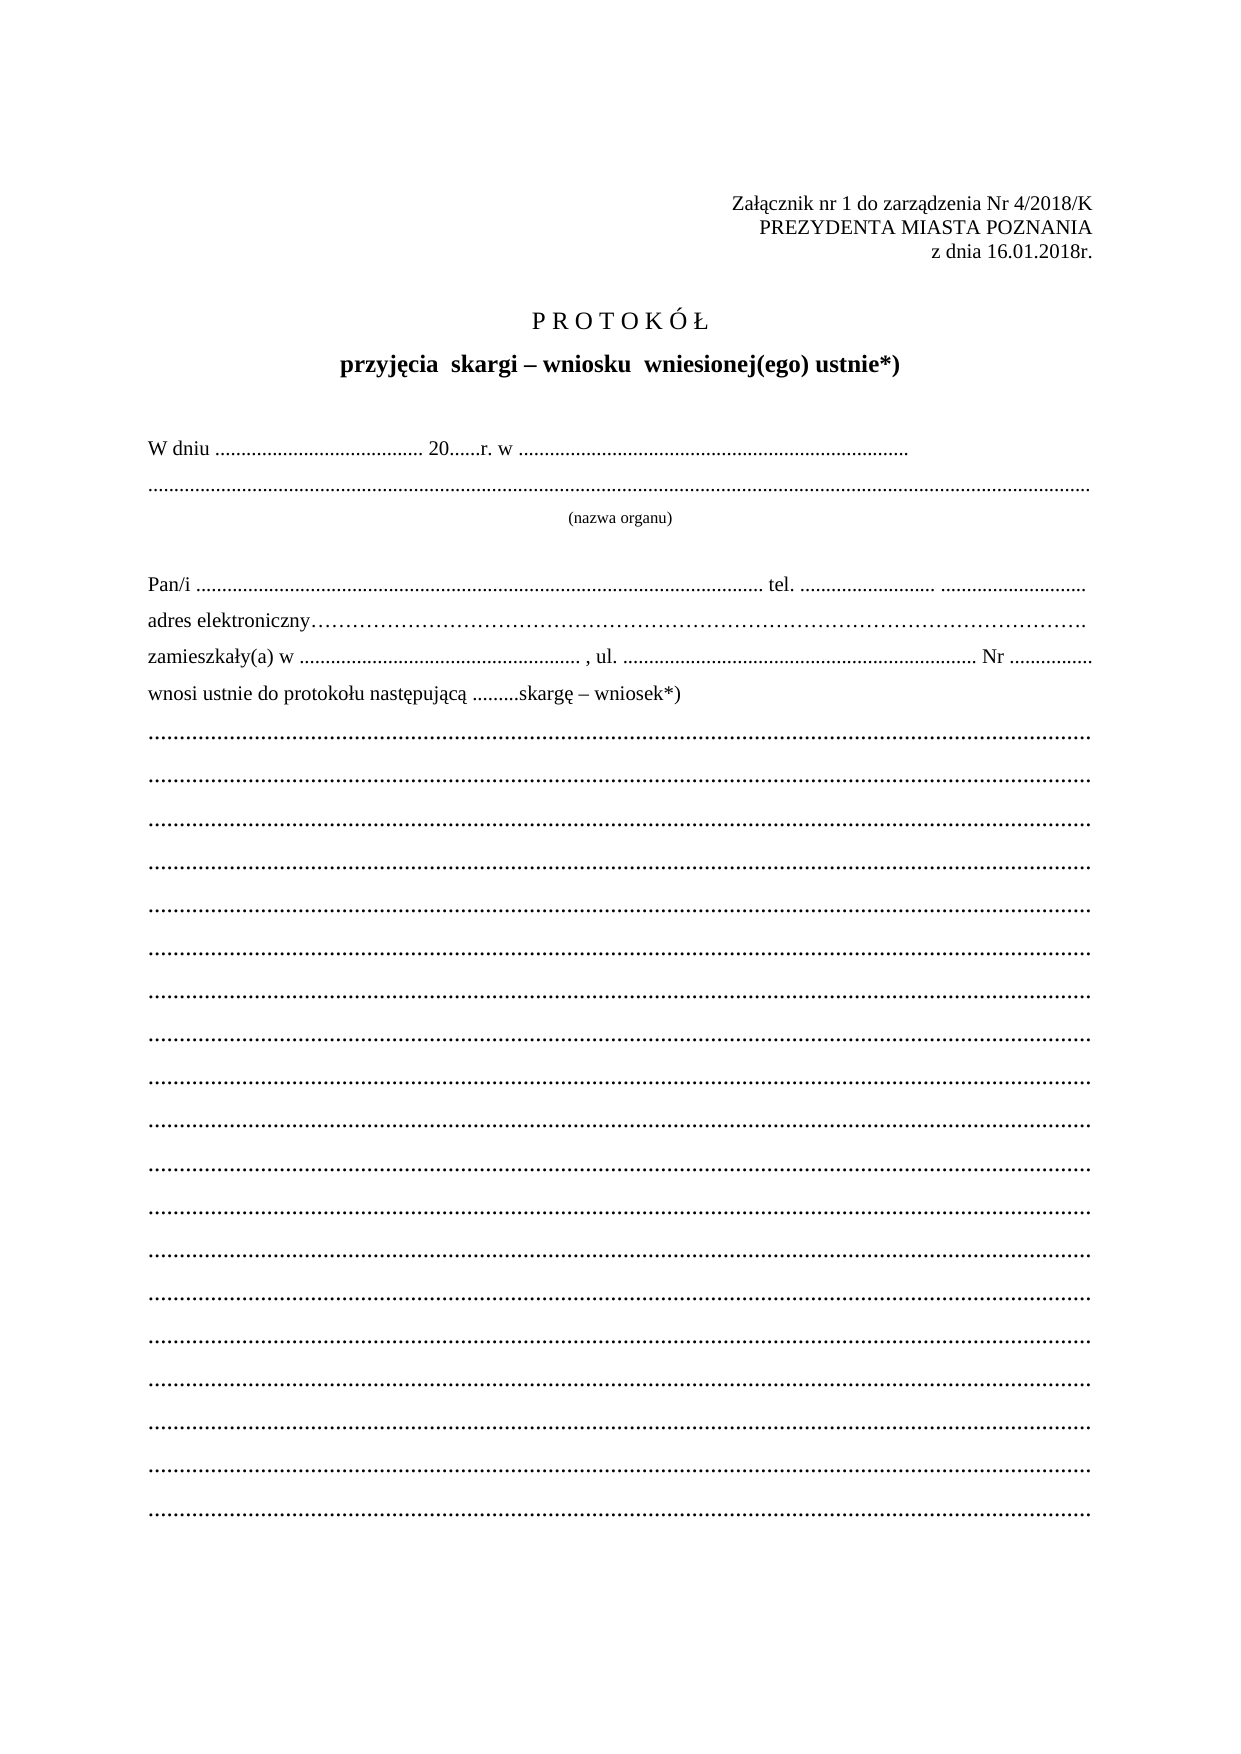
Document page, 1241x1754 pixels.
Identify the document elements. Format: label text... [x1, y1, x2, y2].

text (nazwa organu) [148, 507, 1093, 527]
text Załącznik nr 1 do zarządzenia Nr 4/2018/K [148, 191, 1093, 215]
text Prezydenta Miasta Poznania [148, 215, 1093, 239]
text ..................................................................................................................................................................................... [148, 471, 1093, 496]
text zamieszkały(a) w ...................................................... , ul. .................................................................... Nr ................ [148, 644, 1093, 668]
text z dnia 16.01.2018r. [148, 239, 1093, 263]
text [148, 716, 1093, 1521]
text W dniu ........................................ 20......r. w ........................................................................... [148, 435, 1093, 459]
text Pan/i ............................................................................................................. tel. .......................... ............................ [148, 572, 1093, 596]
text przyjęcia skargi – wniosku wniesionej(ego) ustnie*) [148, 349, 1093, 378]
text adres elektroniczny…………………………………………………………………………………………………. [148, 608, 1093, 632]
subtitle P R O T O K Ó Ł [148, 306, 1093, 335]
text wnosi ustnie do protokołu następującą .........skargę – wniosek*) [148, 680, 1093, 704]
